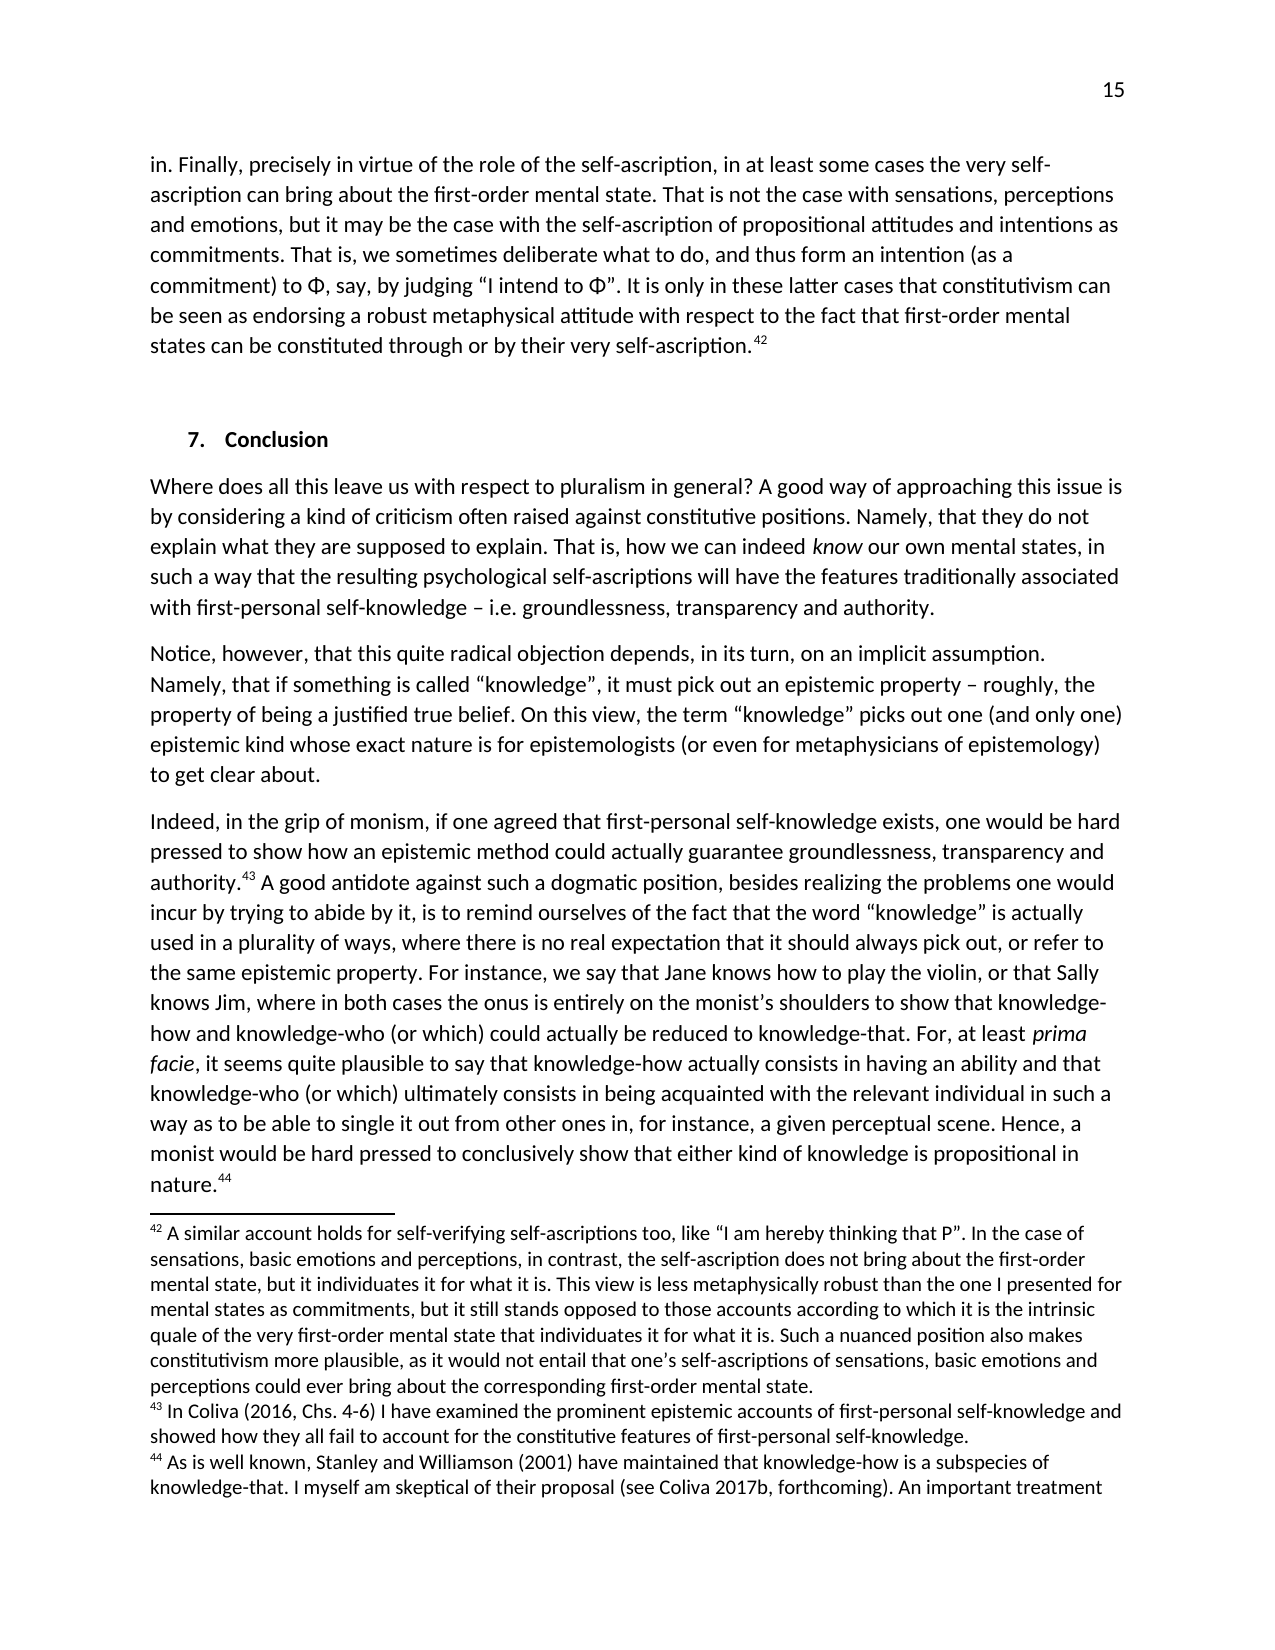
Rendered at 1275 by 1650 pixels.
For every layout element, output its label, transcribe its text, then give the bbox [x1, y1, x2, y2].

text Notice, however, that this quite radical objection depends, in its turn, on an implicit assumption. Namely, that if something is called “knowledge”, it must pick out an epistemic property – roughly, the property of being a justified true belief. On this view, the term “knowledge” picks out one (and only one) epistemic kind whose exact nature is for epistemologists (or even for metaphysicians of epistemology) to get clear about. [150, 639, 1125, 788]
text Indeed, in the grip of monism, if one agreed that first-personal self-knowledge exists, one would be hard pressed to show how an epistemic method could actually guarantee groundlessness, transparency and authority. A good antidote against such a dogmatic position, besides realizing the problems one would incur by trying to abide by it, is to remind ourselves of the fact that the word “knowledge” is actually used in a plurality of ways, where there is no real expectation that it should always pick out, or refer to the same epistemic property. For instance, we say that Jane knows how to play the violin, or that Sally knows Jim, where in both cases the onus is entirely on the monist’s shoulders to show that knowledge-how and knowledge-who (or which) could actually be reduced to knowledge-that. For, at least prima facie, it seems quite plausible to say that knowledge-how actually consists in having an ability and that knowledge-who (or which) ultimately consists in being acquainted with the relevant individual in such a way as to be able to single it out from other ones in, for instance, a given perceptual scene. Hence, a monist would be hard pressed to conclusively show that either kind of knowledge is propositional in nature. [150, 807, 1125, 1198]
text Three observations are in order. First, this kind of pluralism allows one to incorporate suggestions coming from both the expressivist camp and from fans of the so-called “transparency method”, such as Moran, as useful hints regarding the acquisition and deployment of the relevant psychological concepts, while remaining critical of both the expressivist and the deliberative account as accounts of first-personal self-knowledge. Second, given the expressivist story regarding the acquisition and deployment of the relevant psychological concepts, it is easy to see how, as Sydney Shoemaker has it, the first-order mental state and the corresponding self-ascription “have the same core realization”, while the latter “enables the core-realization of the first-order belief to play a more encompassing role”. For the self-ascription is just an alternative way of expressing the first-order mental state one is in. Finally, precisely in virtue of the role of the self-ascription, in at least some cases the very self-ascription can bring about the first-order mental state. That is not the case with sensations, perceptions and emotions, but it may be the case with the self-ascription of propositional attitudes and intentions as commitments. That is, we sometimes deliberate what to do, and thus form an intention (as a commitment) to Φ, say, by judging “I intend to Φ”. It is only in these latter cases that constitutivism can be seen as endorsing a robust metaphysical attitude with respect to the fact that first-order mental states can be constituted through or by their very self-ascription. [150, 150, 1125, 359]
list Conclusion [187, 425, 1125, 453]
text Where does all this leave us with respect to pluralism in general? A good way of approaching this issue is by considering a kind of criticism often raised against constitutive positions. Namely, that they do not explain what they are supposed to explain. That is, how we can indeed know our own mental states, in such a way that the resulting psychological self-ascriptions will have the features traditionally associated with first-personal self-knowledge – i.e. groundlessness, transparency and authority. [150, 472, 1125, 621]
